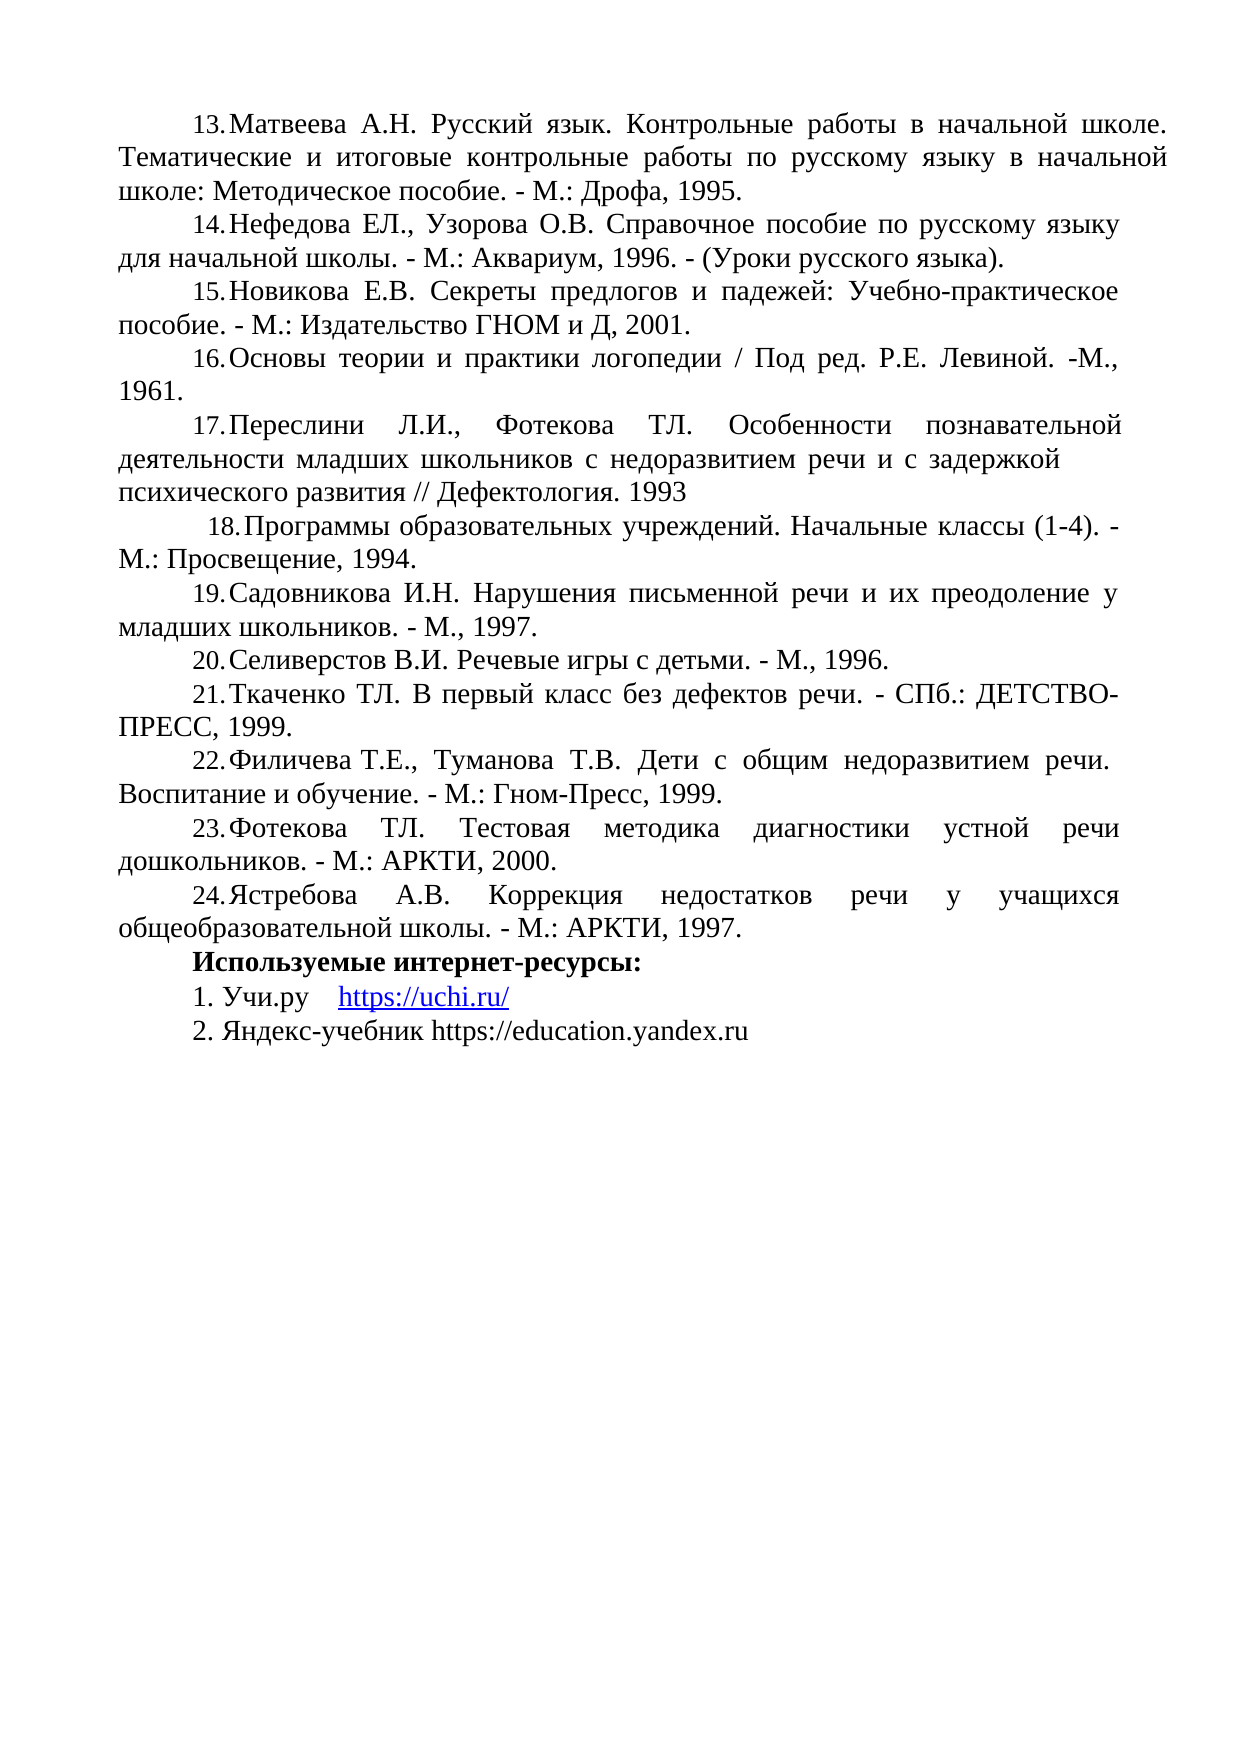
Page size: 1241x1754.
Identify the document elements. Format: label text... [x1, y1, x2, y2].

list Ястребова А.В. Коррекция недостатков речи у учащихся общеобразовательной школы. - М.: АРКТИ, 1997. [118, 877, 1119, 944]
list Фотекова ТЛ. Тестовая методика диагностики устной речи дошкольников. - М.: АРКТИ, 2000. [118, 810, 1120, 877]
list Яндекс-учебник https://education.yandex.ru [192, 1013, 1192, 1047]
list Матвеева А.Н. Русский язык. Контрольные работы в начальной школе. Тематические и итоговые контрольные работы по русскому языку в начальной школе: Методическое пособие. - М.: Дрофа, 1995. [118, 106, 1168, 206]
list Нефедова ЕЛ., Узорова О.В. Справочное пособие по русскому языку для начальной школы. - М.: Аквариум, 1996. - (Уроки русского языка). [118, 206, 1122, 273]
list Садовникова И.Н. Нарушения письменной речи и их преодоление у младших школьников. - М., 1997. [118, 575, 1120, 642]
subtitle Используемые интернет-ресурсы: [192, 944, 1192, 978]
list Переслини Л.И., Фотекова ТЛ. Особенности познавательной [192, 407, 1192, 441]
list Учи.ру https://uchi.ru/ [192, 980, 1192, 1013]
list Новикова Е.В. Секреты предлогов и падежей: Учебно-практическое пособие. - М.: Издательство ГНОМ и Д, 2001. [118, 273, 1121, 341]
list Филичева Т.Е., Туманова Т.В. Дети с общим недоразвитием речи. [192, 743, 1192, 776]
text 1961. [118, 374, 1192, 407]
text деятельности младших школьников с недоразвитием речи и с задержкой психического развития // Дефектология. 1993 [118, 441, 1192, 508]
text Воспитание и обучение. - М.: Гном-Пресс, 1999. [118, 776, 1192, 810]
list Основы теории и практики логопедии / Под ред. Р.Е. Левиной. -М., [192, 341, 1192, 374]
list Ткаченко ТЛ. В первый класс без дефектов речи. - СПб.: ДЕТСТВО- ПРЕСС, 1999. [118, 676, 1121, 743]
list Программы образовательных учреждений. Начальные классы (1-4). - М.: Просвещение, 1994. [118, 508, 1122, 575]
list Селиверстов В.И. Речевые игры с детьми. - М., 1996. [192, 642, 1192, 676]
